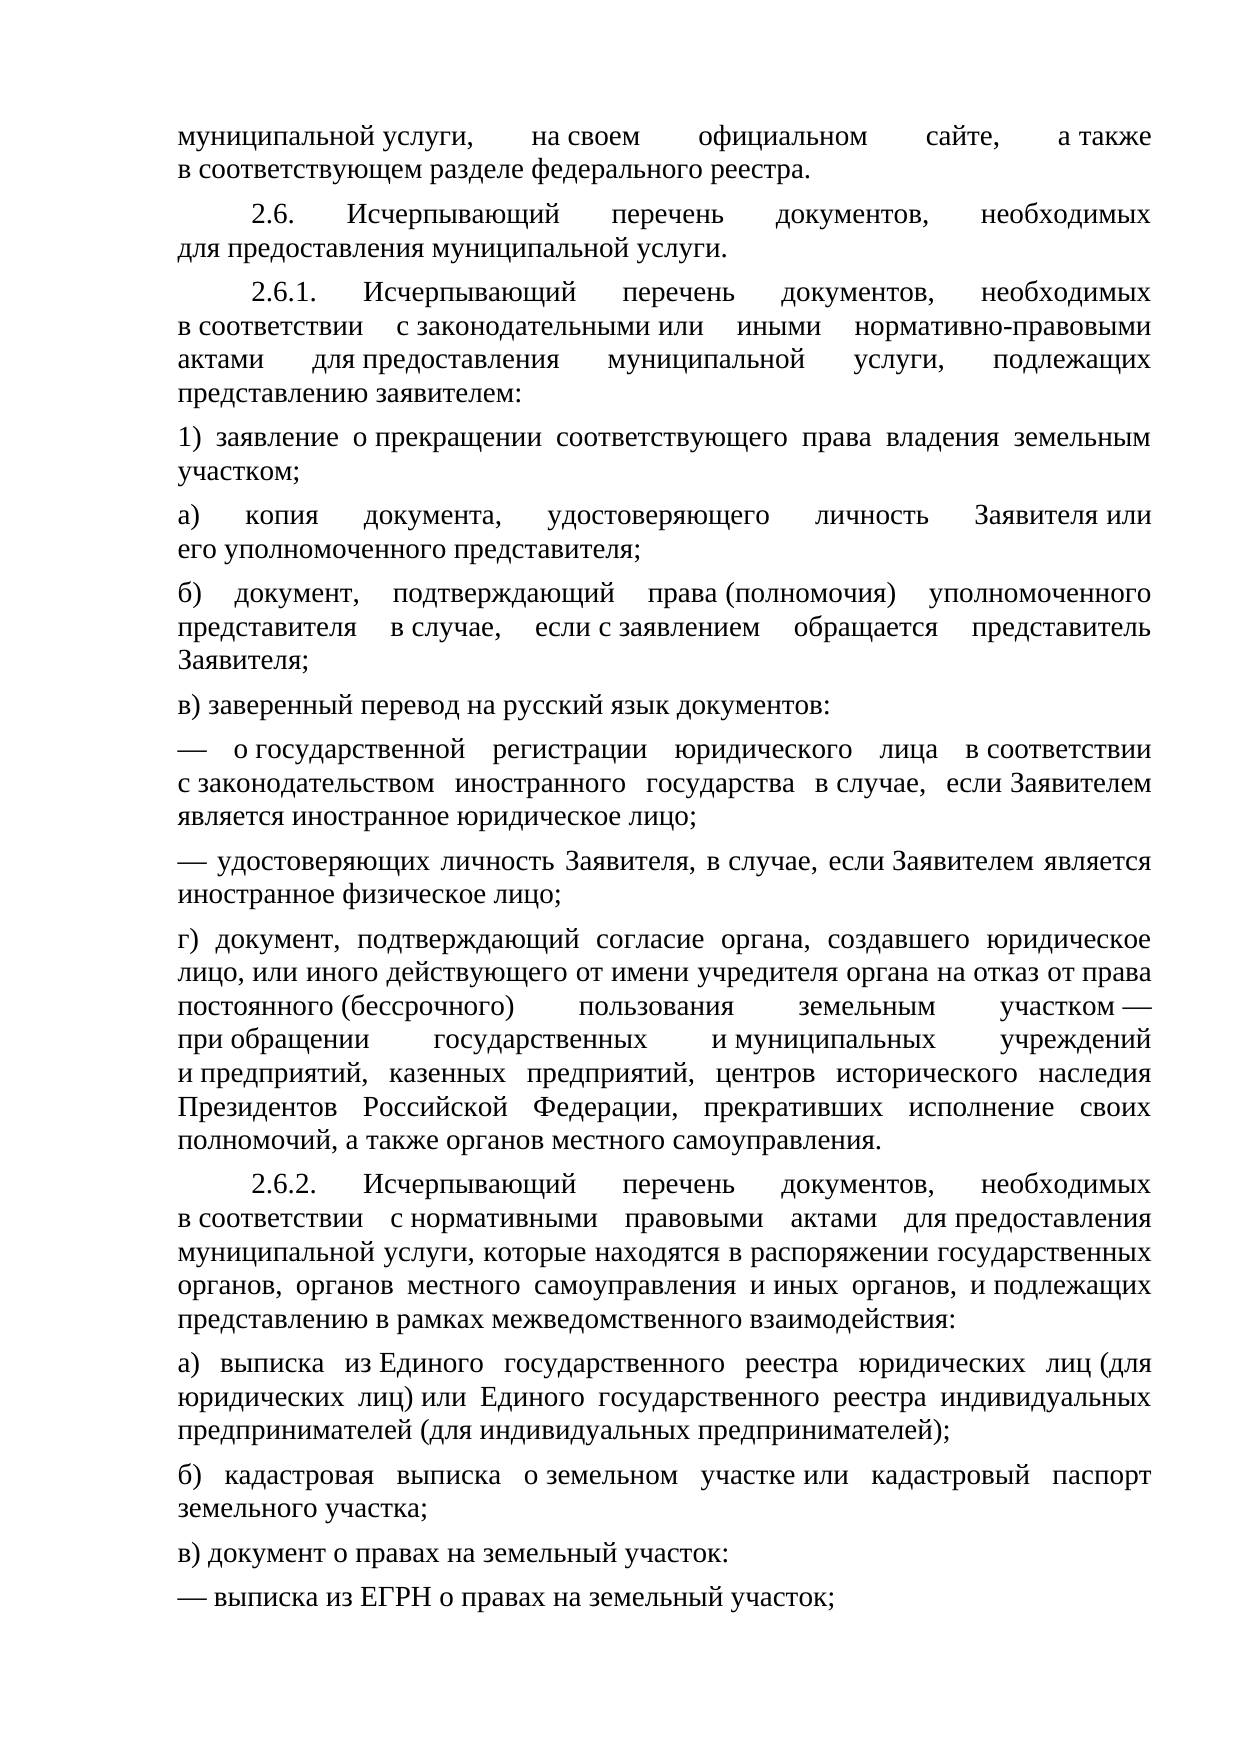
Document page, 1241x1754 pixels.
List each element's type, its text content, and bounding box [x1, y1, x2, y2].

text 2.6.2. Исчерпывающий перечень документов, необходимых в соответствии с нормативными правовыми актами для предоставления муниципальной услуги, которые находятся в распоряжении государственных органов, органов местного самоуправления и иных органов, и подлежащих представлению в рамках межведомственного взаимодействия: [177, 1167, 1152, 1334]
text г) документ, подтверждающий согласие органа, создавшего юридическое лицо, или иного действующего от имени учредителя органа на отказ от права постоянного (бессрочного) пользования земельным участком — при обращении государственных и муниципальных учреждений и предприятий, казенных предприятий, центров исторического наследия Президентов Российской Федерации, прекративших исполнение своих полномочий, а также органов местного самоуправления. [177, 921, 1152, 1156]
text — выписка из ЕГРН о правах на земельный участок; [177, 1579, 1152, 1613]
text б) документ, подтверждающий права (полномочия) уполномоченного представителя в случае, если с заявлением обращается представитель Заявителя; [177, 575, 1152, 676]
text б) кадастровая выписка о земельном участке или кадастровый паспорт земельного участка; [177, 1457, 1152, 1524]
text а) копия документа, удостоверяющего личность Заявителя или его уполномоченного представителя; [177, 497, 1152, 564]
text — о государственной регистрации юридического лица в соответствии с законодательством иностранного государства в случае, если Заявителем является иностранное юридическое лицо; [177, 731, 1152, 832]
text 2.6. Исчерпывающий перечень документов, необходимых для предоставления муниципальной услуги. [177, 196, 1152, 263]
text 2.6.1. Исчерпывающий перечень документов, необходимых в соответствии с законодательными или иными нормативно-правовыми актами для предоставления муниципальной услуги, подлежащих представлению заявителем: [177, 274, 1152, 408]
text в) заверенный перевод на русский язык документов: [177, 687, 1152, 720]
text — удостоверяющих личность Заявителя, в случае, если Заявителем является иностранное физическое лицо; [177, 843, 1152, 910]
text 1) заявление о прекращении соответствующего права владения земельным участком; [177, 419, 1152, 486]
text а) выписка из Единого государственного реестра юридических лиц (для юридических лиц) или Единого государственного реестра индивидуальных предпринимателей (для индивидуальных предпринимателей); [177, 1345, 1152, 1446]
text в) документ о правах на земельный участок: [177, 1535, 1152, 1568]
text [177, 118, 1152, 185]
